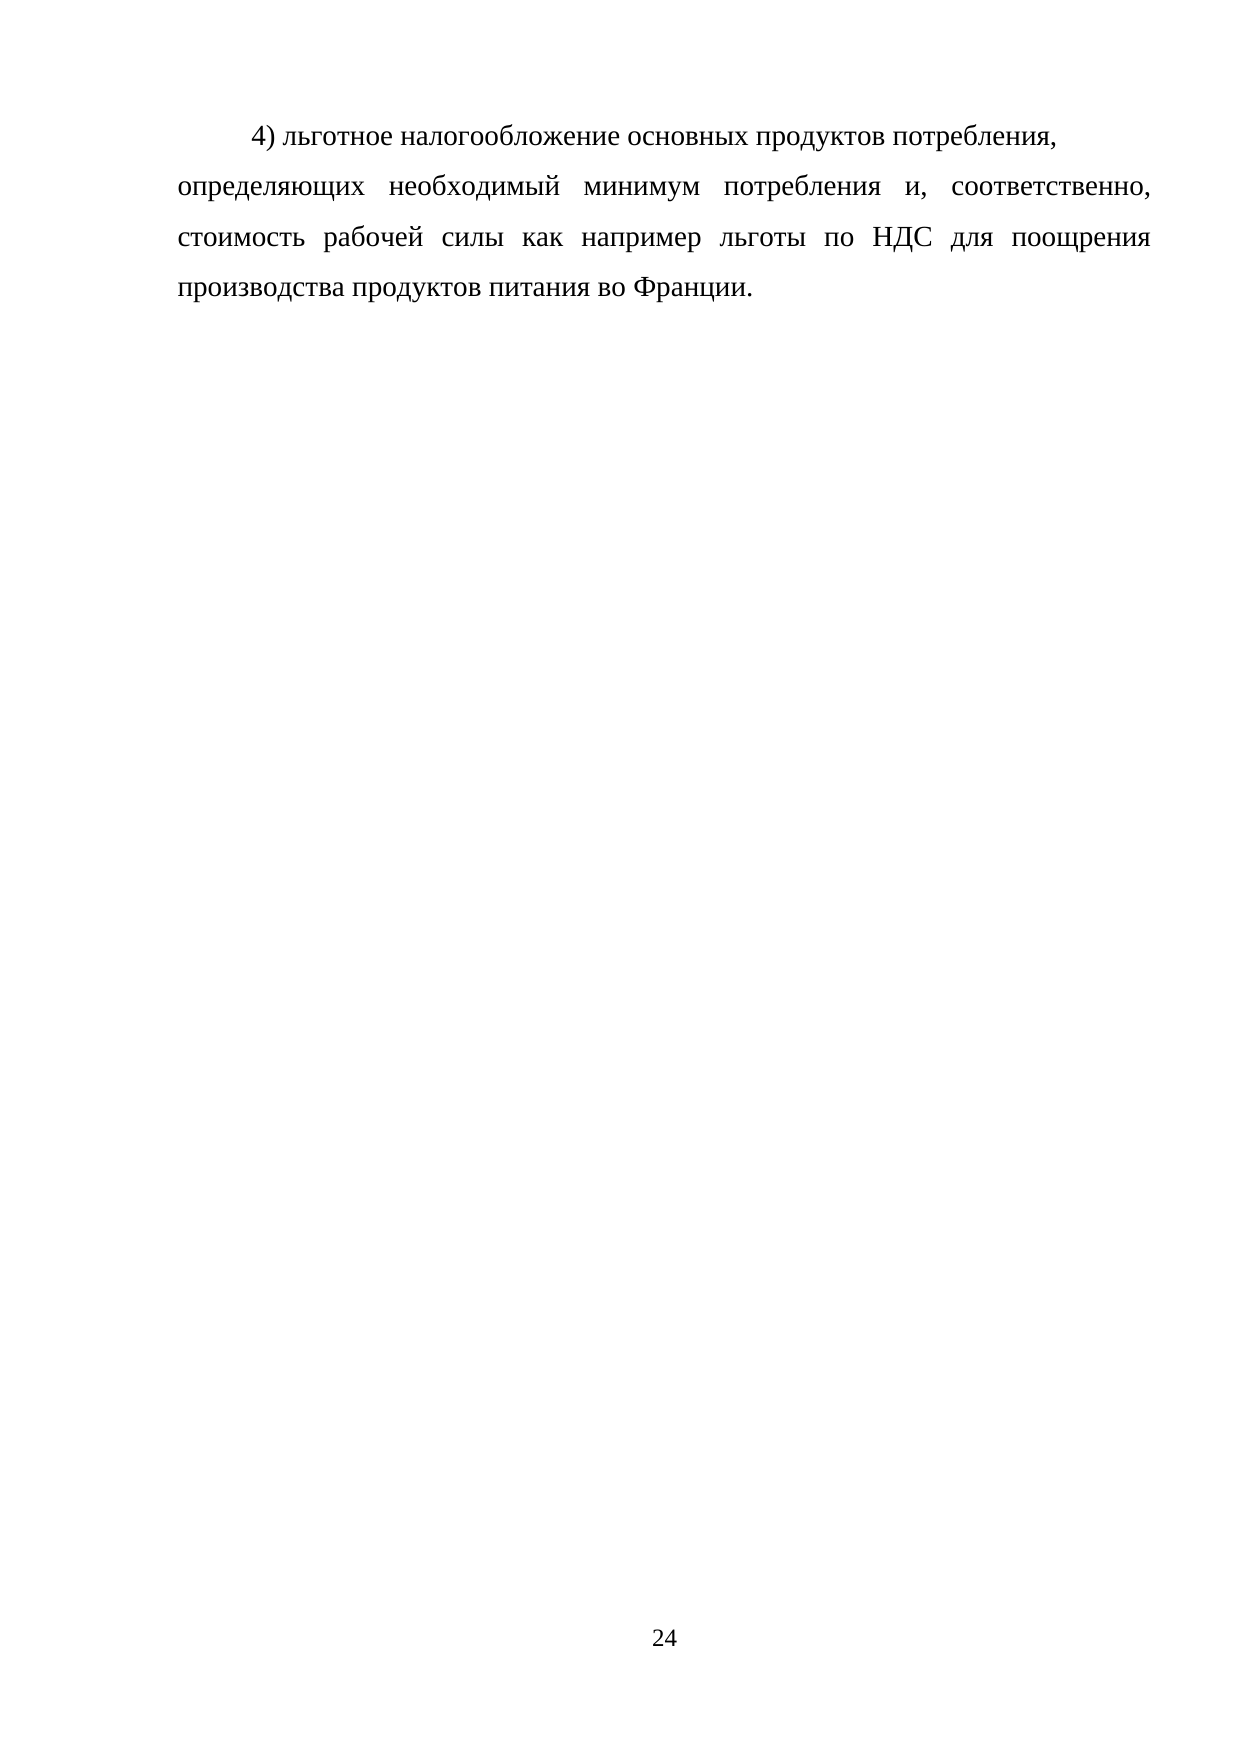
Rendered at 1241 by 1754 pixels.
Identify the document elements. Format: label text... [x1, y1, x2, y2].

text 4) льготное налогообложение основных продуктов потребления, [177, 118, 1152, 152]
text определяющих необходимый минимум потребления и, соответственно, стоимость рабочей силы как например льготы по НДС для поощрения производства продуктов питания во Франции. [177, 168, 1152, 303]
